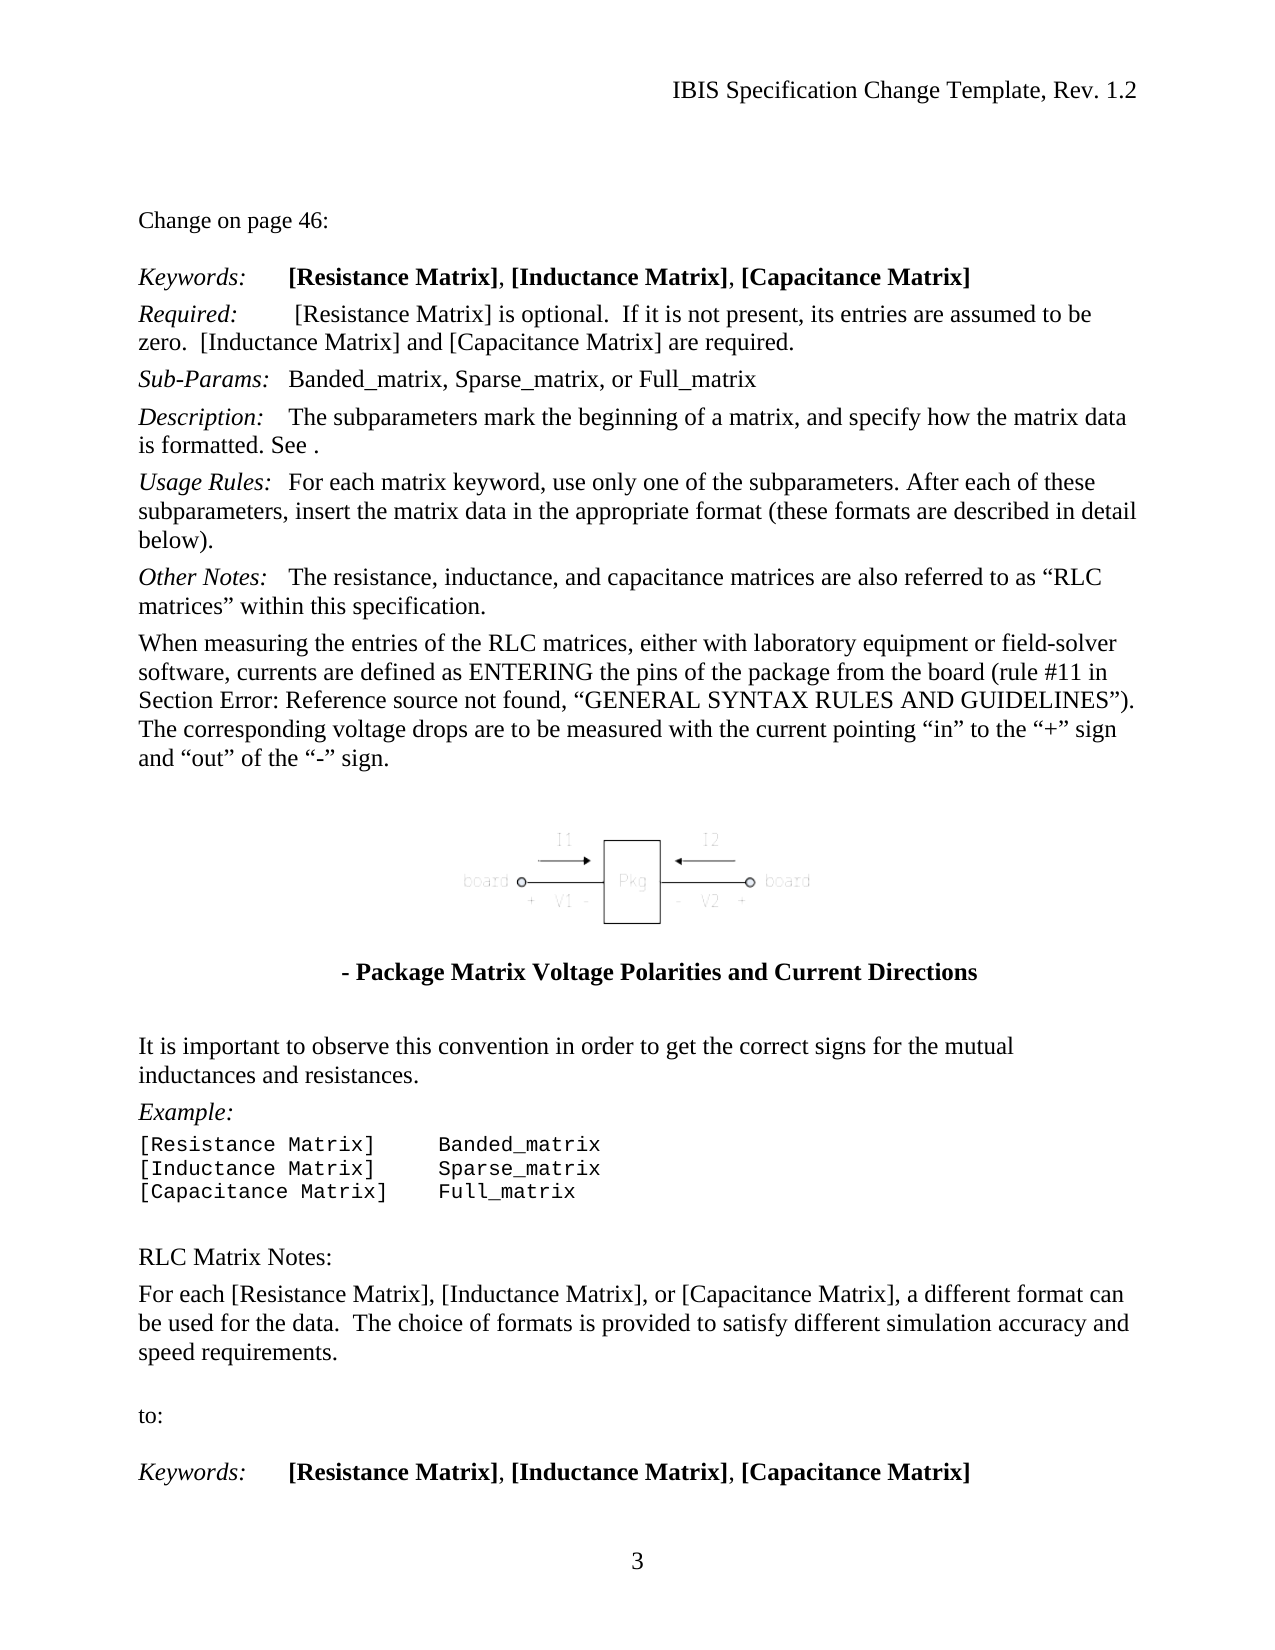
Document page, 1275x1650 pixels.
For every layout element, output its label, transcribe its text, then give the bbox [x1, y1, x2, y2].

text It is important to observe this convention in order to get the correct signs for the mutual inductances and resistances. [138, 1031, 1137, 1089]
text Required: [Resistance Matrix] is optional. If it is not present, its entries are assumed to be zero. [Inductance Matrix] and [Capacitance Matrix] are required. [138, 299, 1137, 356]
text Description: The subparameters mark the beginning of a matrix, and specify how the matrix data is formatted. See Figure 31. [138, 402, 1137, 459]
text [Resistance Matrix] Banded_matrix [138, 1134, 1137, 1158]
text Keywords: [Resistance Matrix], [Inductance Matrix], [Capacitance Matrix] [138, 262, 1137, 290]
text to: [138, 1401, 1137, 1429]
text RLC Matrix Notes: [138, 1242, 1137, 1271]
text Usage Rules: For each matrix keyword, use only one of the subparameters. After each of these subparameters, insert the matrix data in the appropriate format (these formats are described in detail below). [138, 467, 1137, 554]
text Change on page 46: [138, 206, 1137, 234]
text Keywords: [Resistance Matrix], [Inductance Matrix], [Capacitance Matrix] [138, 1457, 1137, 1485]
text [Capacitance Matrix] Full_matrix [138, 1181, 1137, 1205]
text Sub-Params: Banded_matrix, Sparse_matrix, or Full_matrix [138, 364, 1137, 393]
text - Package Matrix Voltage Polarities and Current Directions [176, 957, 1137, 986]
text Other Notes: The resistance, inductance, and capacitance matrices are also referred to as “RLC matrices” within this specification. [138, 562, 1137, 619]
text For each [Resistance Matrix], [Inductance Matrix], or [Capacitance Matrix], a different format can be used for the data. The choice of formats is provided to satisfy different simulation accuracy and speed requirements. [138, 1279, 1137, 1366]
text [Inductance Matrix] Sparse_matrix [138, 1158, 1137, 1181]
text Example: [138, 1097, 1137, 1126]
